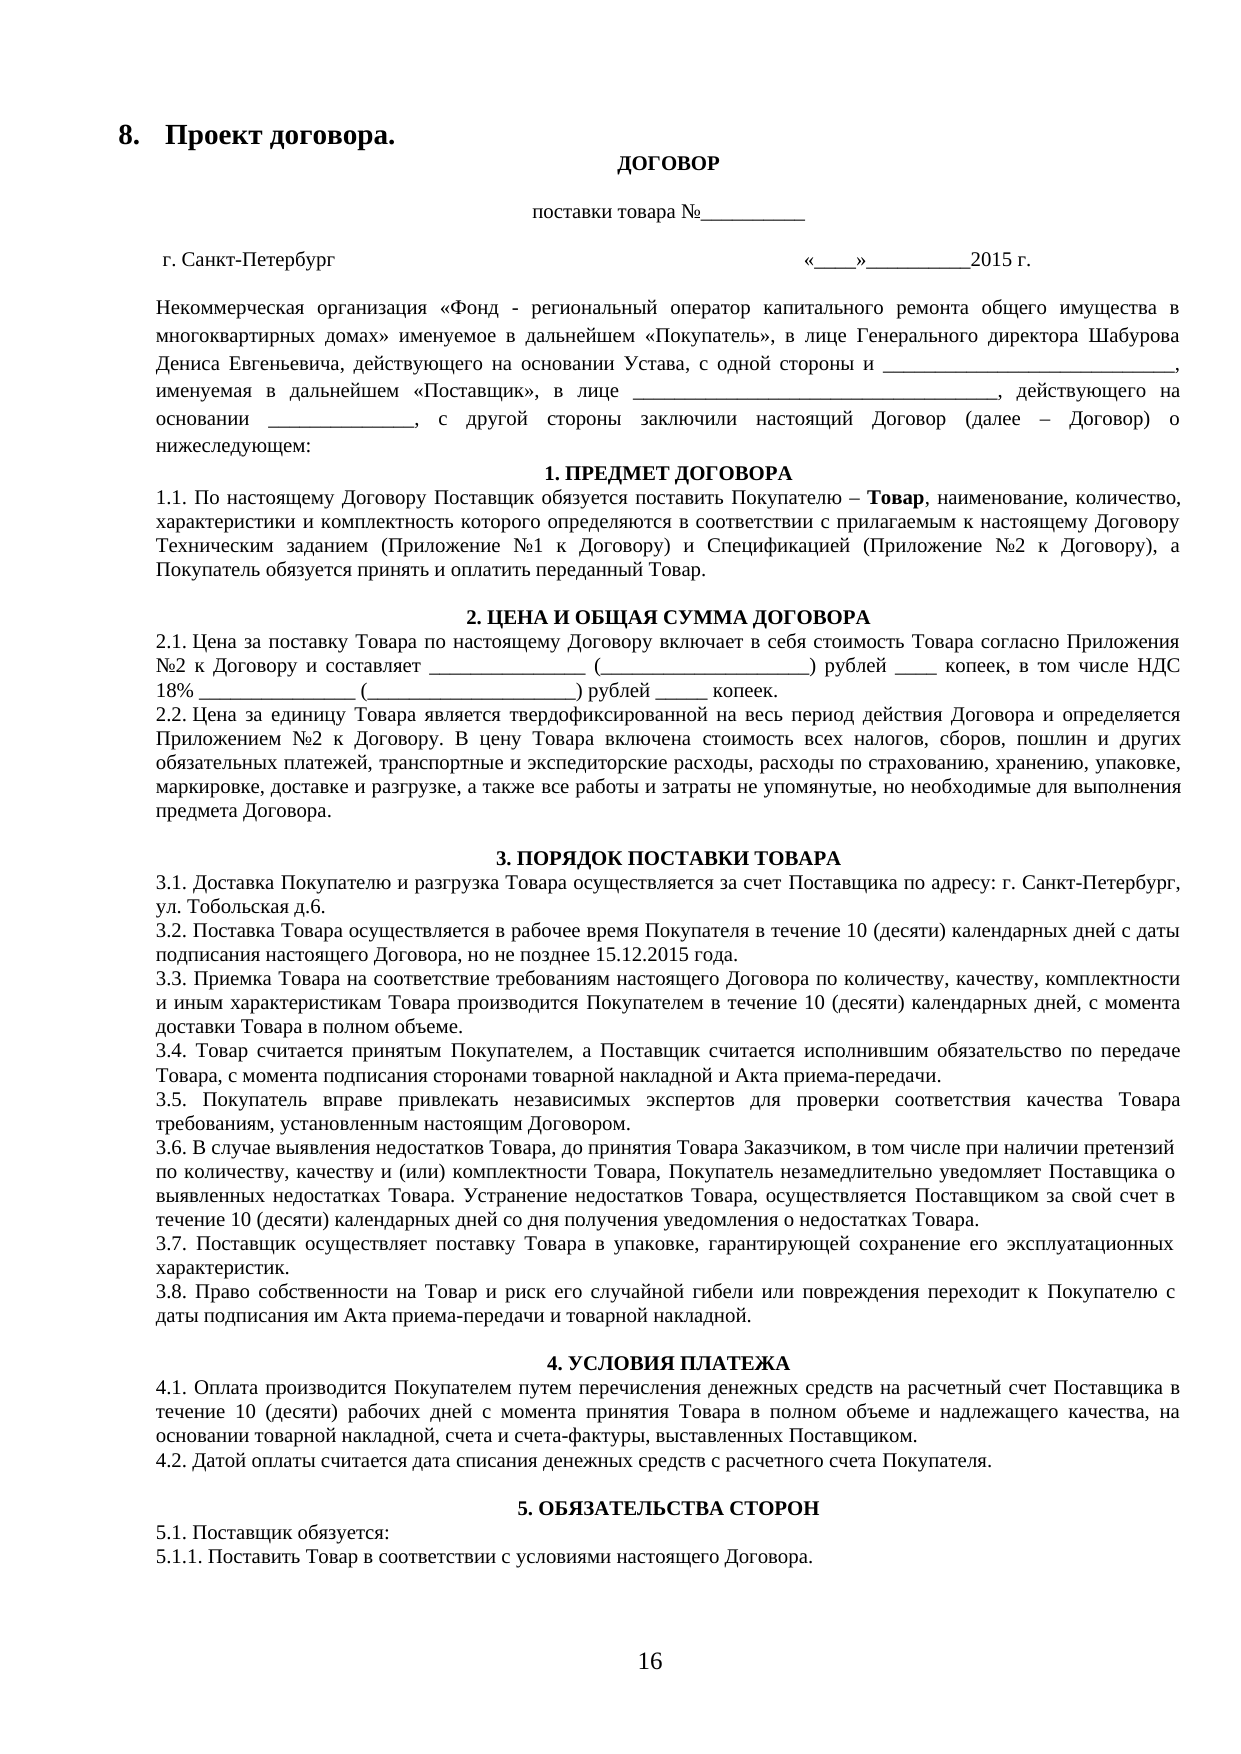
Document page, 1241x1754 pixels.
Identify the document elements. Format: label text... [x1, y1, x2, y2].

text г. Санкт-Петербург «____»__________2015 г. [156, 247, 1181, 271]
text 5.1.1. Поставить Товар в соответствии с условиями настоящего Договора. [156, 1544, 1181, 1568]
text 1. ПРЕДМЕТ ДОГОВОРА [156, 461, 1181, 485]
text 5. ОБЯЗАТЕЛЬСТВА СТОРОН [156, 1496, 1181, 1520]
text 3. ПОРЯДОК ПОСТАВКИ ТОВАРА [156, 846, 1181, 870]
text поставки товара №__________ [156, 199, 1181, 223]
text 3.6. В случае выявления недостатков Товара, до принятия Товара Заказчиком, в том числе при наличии претензий по количеству, качеству и (или) комплектности Товара, Покупатель незамедлительно уведомляет Поставщика о выявленных недостатках Товара. Устранение недостатков Товара, осуществляется Поставщиком за свой счет в течение 10 (десяти) календарных дней со дня получения уведомления о недостатках Товара. [156, 1135, 1175, 1231]
text 2. ЦЕНА И ОБЩАЯ СУММА ДОГОВОРА [156, 605, 1181, 629]
text 3.4. Товар считается принятым Покупателем, а Поставщик считается исполнившим обязательство по передаче Товара, с момента подписания сторонами товарной накладной и Акта приема-передачи. [156, 1038, 1181, 1087]
text 1.1. По настоящему Договору Поставщик обязуется поставить Покупателю – Товар, наименование, количество, характеристики и комплектность которого определяются в соответствии с прилагаемым к настоящему Договору Техническим заданием (Приложение №1 к Договору) и Спецификацией (Приложение №2 к Договору), а Покупатель обязуется принять и оплатить переданный Товар. [156, 485, 1181, 581]
text 3.3. Приемка Товара на соответствие требованиям настоящего Договора по количеству, качеству, комплектности и иным характеристикам Товара производится Покупателем в течение 10 (десяти) календарных дней, с момента доставки Товара в полном объеме. [156, 966, 1181, 1038]
text 2.2. Цена за единицу Товара является твердофиксированной на весь период действия Договора и определяется Приложением №2 к Договору. В цену Товара включена стоимость всех налогов, сборов, пошлин и других обязательных платежей, транспортные и экспедиторские расходы, расходы по страхованию, хранению, упаковке, маркировке, доставке и разгрузке, а также все работы и затраты не упомянутые, но необходимые для выполнения предмета Договора. [156, 702, 1182, 822]
text 3.2. Поставка Товара осуществляется в рабочее время Покупателя в течение 10 (десяти) календарных дней с даты подписания настоящего Договора, но не позднее 15.12.2015 года. [156, 918, 1181, 966]
text 3.5. Покупатель вправе привлекать независимых экспертов для проверки соответствия качества Товара требованиям, установленным настоящим Договором. [156, 1087, 1181, 1135]
text 4.1. Оплата производится Покупателем путем перечисления денежных средств на расчетный счет Поставщика в течение 10 (десяти) рабочих дней с момента принятия Товара в полном объеме и надлежащего качества, на основании товарной накладной, счета и счета-фактуры, выставленных Поставщиком. [156, 1375, 1181, 1447]
text 3.8. Право собственности на Товар и риск его случайной гибели или повреждения переходит к Покупателю с даты подписания им Акта приема-передачи и товарной накладной. [156, 1279, 1175, 1327]
list Проект договора. [118, 117, 1181, 151]
text 4.2. Датой оплаты считается дата списания денежных средств с расчетного счета Покупателя. [156, 1447, 1181, 1472]
text ДОГОВОР [156, 151, 1181, 175]
text Некоммерческая организация «Фонд - региональный оператор капитального ремонта общего имущества в многоквартирных домах» именуемое в дальнейшем «Покупатель», в лице Генерального директора Шабурова Дениса Евгеньевича, действующего на основании Устава, с одной стороны и ____________________________, именуемая в дальнейшем «Поставщик», в лице ___________________________________, действующего на основании ______________, с другой стороны заключили настоящий Договор (далее – Договор) о нижеследующем: [156, 295, 1181, 457]
text 2.1. Цена за поставку Товара по настоящему Договору включает в себя стоимость Товара согласно Приложения №2 к Договору и составляет _______________ (____________________) рублей ____ копеек, в том числе НДС 18% _______________ (____________________) рублей _____ копеек. [156, 629, 1181, 702]
text 3.7. Поставщик осуществляет поставку Товара в упаковке, гарантирующей сохранение его эксплуатационных характеристик. [156, 1231, 1175, 1279]
text 5.1. Поставщик обязуется: [156, 1520, 1181, 1544]
text 4. УСЛОВИЯ ПЛАТЕЖА [156, 1351, 1181, 1375]
text 3.1. Доставка Покупателю и разгрузка Товара осуществляется за счет Поставщика по адресу: г. Санкт-Петербург, ул. Тобольская д.6. [156, 870, 1181, 918]
